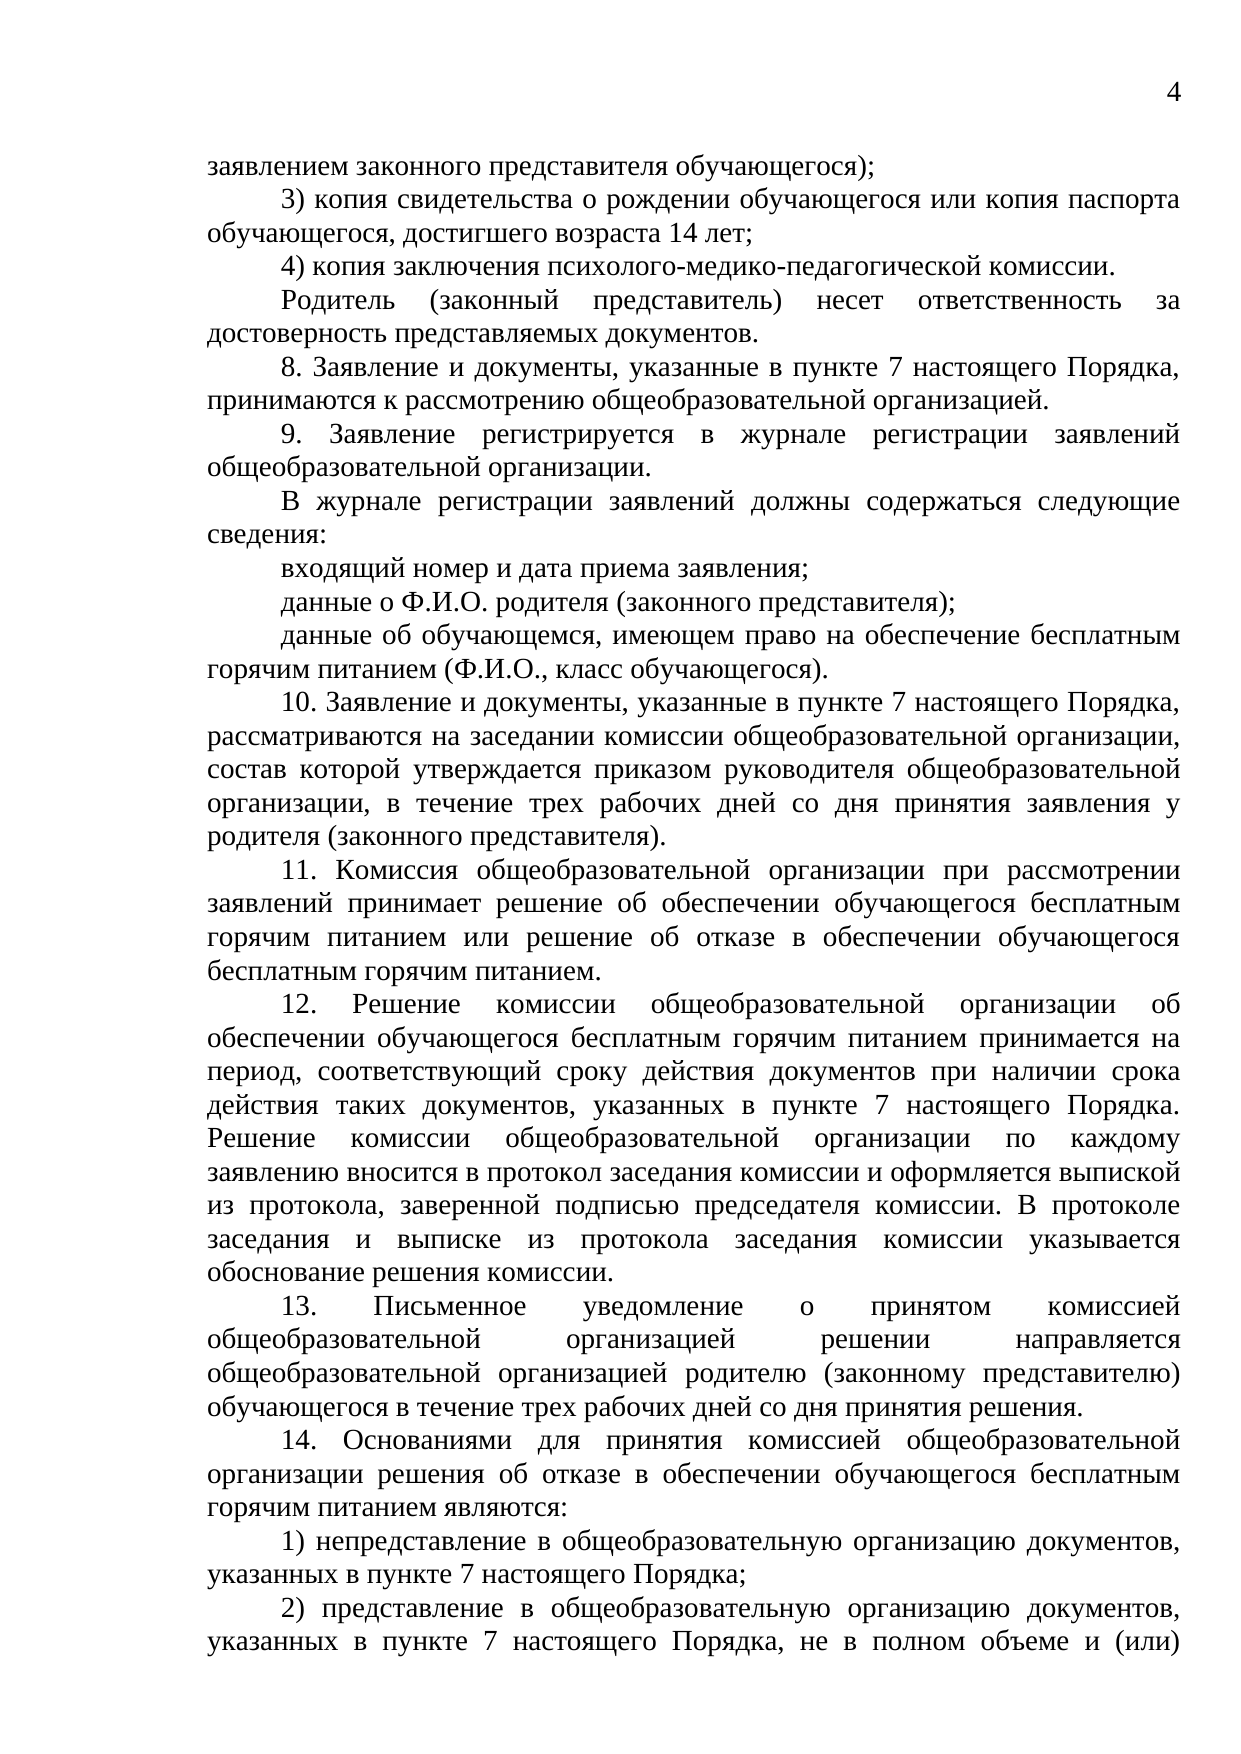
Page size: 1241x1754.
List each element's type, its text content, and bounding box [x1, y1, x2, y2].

text 3) копия свидетельства о рождении обучающегося или копия паспорта обучающегося, достигшего возраста 14 лет; [207, 181, 1181, 248]
text В журнале регистрации заявлений должны содержаться следующие сведения: [207, 483, 1181, 550]
text 11. Комиссия общеобразовательной организации при рассмотрении заявлений принимает решение об обеспечении обучающегося бесплатным горячим питанием или решение об отказе в обеспечении обучающегося бесплатным горячим питанием. [207, 852, 1181, 986]
text данные об обучающемся, имеющем право на обеспечение бесплатным горячим питанием (Ф.И.О., класс обучающегося). [207, 617, 1181, 684]
text 8. Заявление и документы, указанные в пункте 7 настоящего Порядка, принимаются к рассмотрению общеобразовательной организацией. [207, 349, 1181, 416]
text 14. Основаниями для принятия комиссией общеобразовательной организации решения об отказе в обеспечении обучающегося бесплатным горячим питанием являются: [207, 1422, 1181, 1523]
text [207, 148, 1181, 181]
text 12. Решение комиссии общеобразовательной организации об обеспечении обучающегося бесплатным горячим питанием принимается на период, соответствующий сроку действия документов при наличии срока действия таких документов, указанных в пункте 7 настоящего Порядка. Решение комиссии общеобразовательной организации по каждому заявлению вносится в протокол заседания комиссии и оформляется выпиской из протокола, заверенной подписью председателя комиссии. В протоколе заседания и выписке из протокола заседания комиссии указывается обоснование решения комиссии. [207, 986, 1181, 1288]
text 10. Заявление и документы, указанные в пункте 7 настоящего Порядка, рассматриваются на заседании комиссии общеобразовательной организации, состав которой утверждается приказом руководителя общеобразовательной организации, в течение трех рабочих дней со дня принятия заявления у родителя (законного представителя). [207, 684, 1181, 852]
text 13. Письменное уведомление о принятом комиссией общеобразовательной организацией решении направляется общеобразовательной организацией родителю (законному представителю) обучающегося в течение трех рабочих дней со дня принятия решения. [207, 1288, 1181, 1422]
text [207, 1590, 1181, 1657]
text 4) копия заключения психолого-медико-педагогической комиссии. [207, 248, 1181, 282]
text Родитель (законный представитель) несет ответственность за достоверность представляемых документов. [207, 282, 1181, 349]
text 9. Заявление регистрируется в журнале регистрации заявлений общеобразовательной организации. [207, 416, 1181, 483]
text 1) непредставление в общеобразовательную организацию документов, указанных в пункте 7 настоящего Порядка; [207, 1523, 1181, 1590]
text входящий номер и дата приема заявления; [207, 550, 1181, 584]
text данные о Ф.И.О. родителя (законного представителя); [207, 584, 1181, 617]
